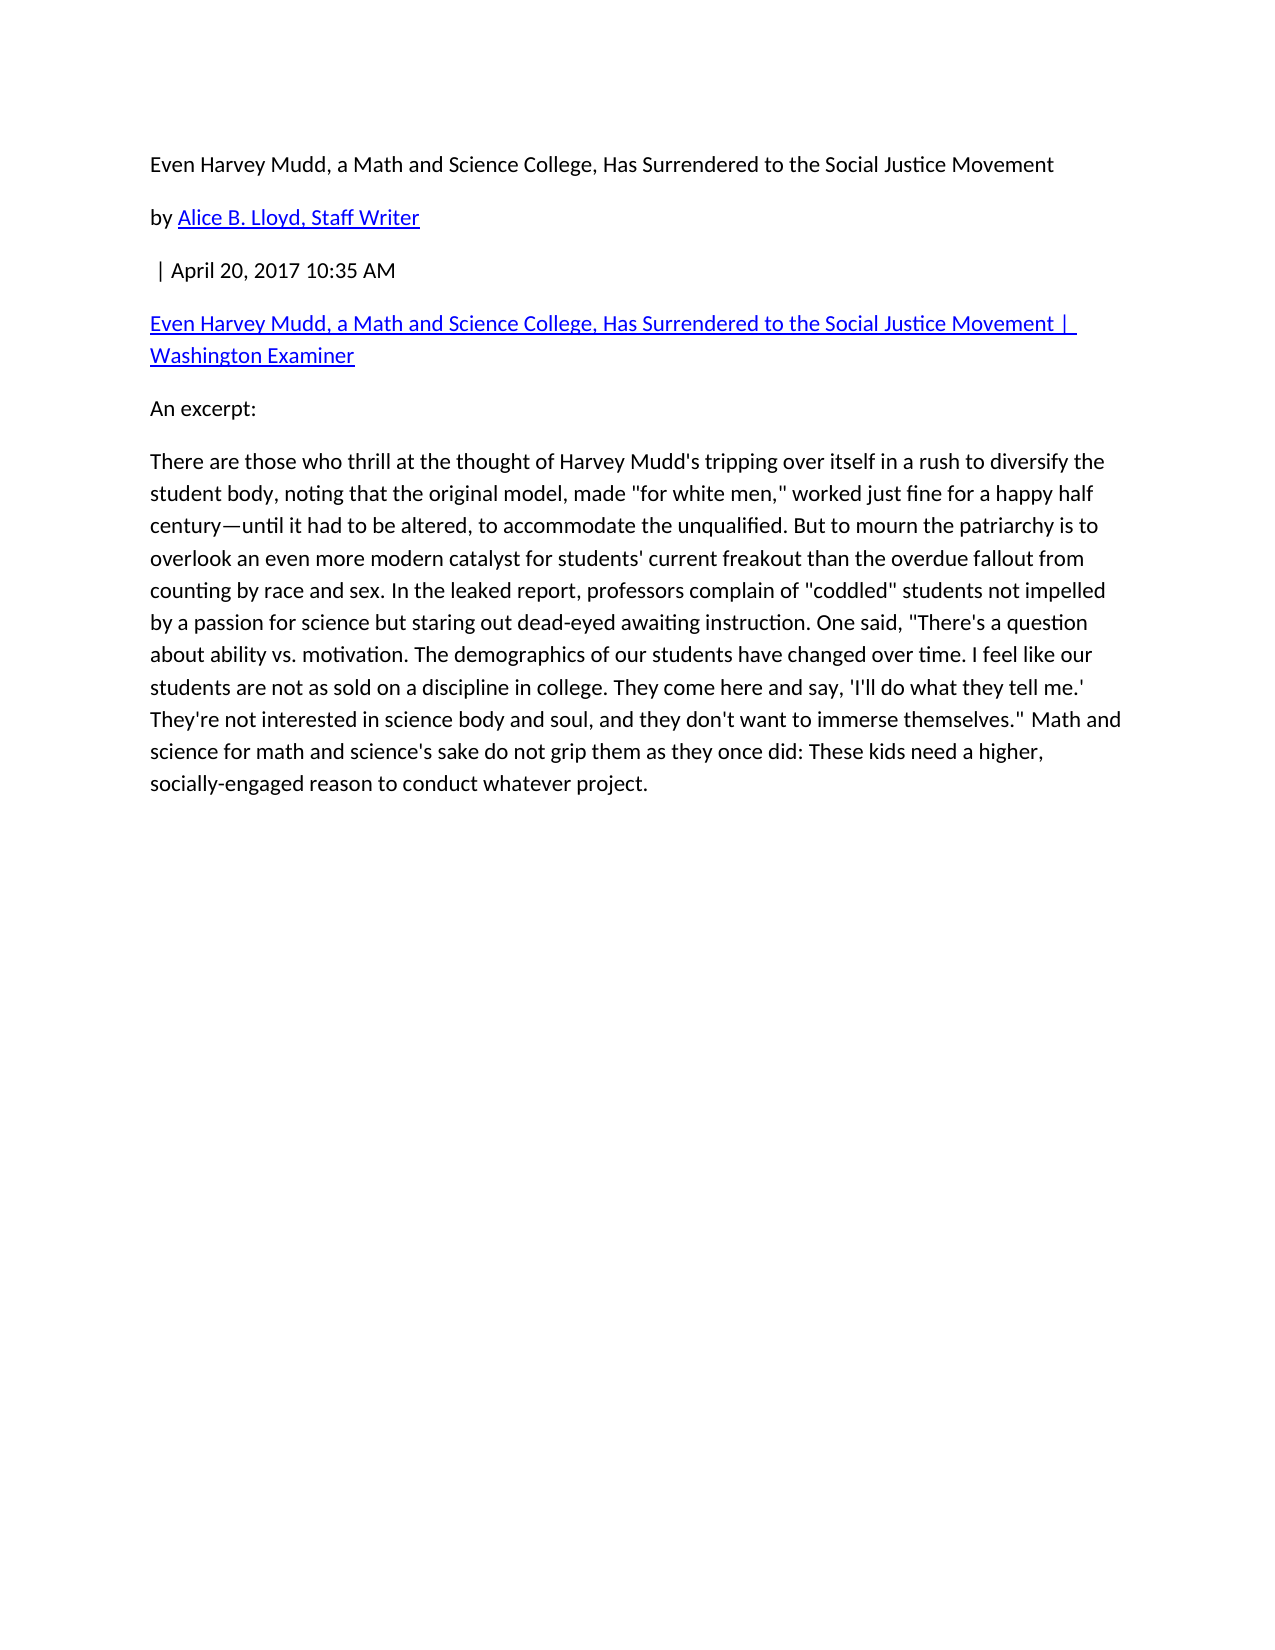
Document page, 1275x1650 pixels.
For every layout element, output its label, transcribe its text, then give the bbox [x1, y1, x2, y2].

text Even Harvey Mudd, a Math and Science College, Has Surrendered to the Social Justice Movement | Washington Examiner [150, 309, 1125, 369]
text An excerpt: [150, 394, 1125, 422]
text | April 20, 2017 10:35 AM [150, 256, 1125, 284]
text Even Harvey Mudd, a Math and Science College, Has Surrendered to the Social Justice Movement [150, 150, 1125, 178]
text There are those who thrill at the thought of Harvey Mudd's tripping over itself in a rush to diversify the student body, noting that the original model, made "for white men," worked just fine for a happy half century—until it had to be altered, to accommodate the unqualified. But to mourn the patriarchy is to overlook an even more modern catalyst for students' current freakout than the overdue fallout from counting by race and sex. In the leaked report, professors complain of "coddled" students not impelled by a passion for science but staring out dead-eyed awaiting instruction. One said, "There's a question about ability vs. motivation. The demographics of our students have changed over time. I feel like our students are not as sold on a discipline in college. They come here and say, 'I'll do what they tell me.' They're not interested in science body and soul, and they don't want to immerse themselves." Math and science for math and science's sake do not grip them as they once did: These kids need a higher, socially-engaged reason to conduct whatever project. [150, 447, 1125, 797]
text by Alice B. Lloyd, Staff Writer [150, 203, 1125, 231]
